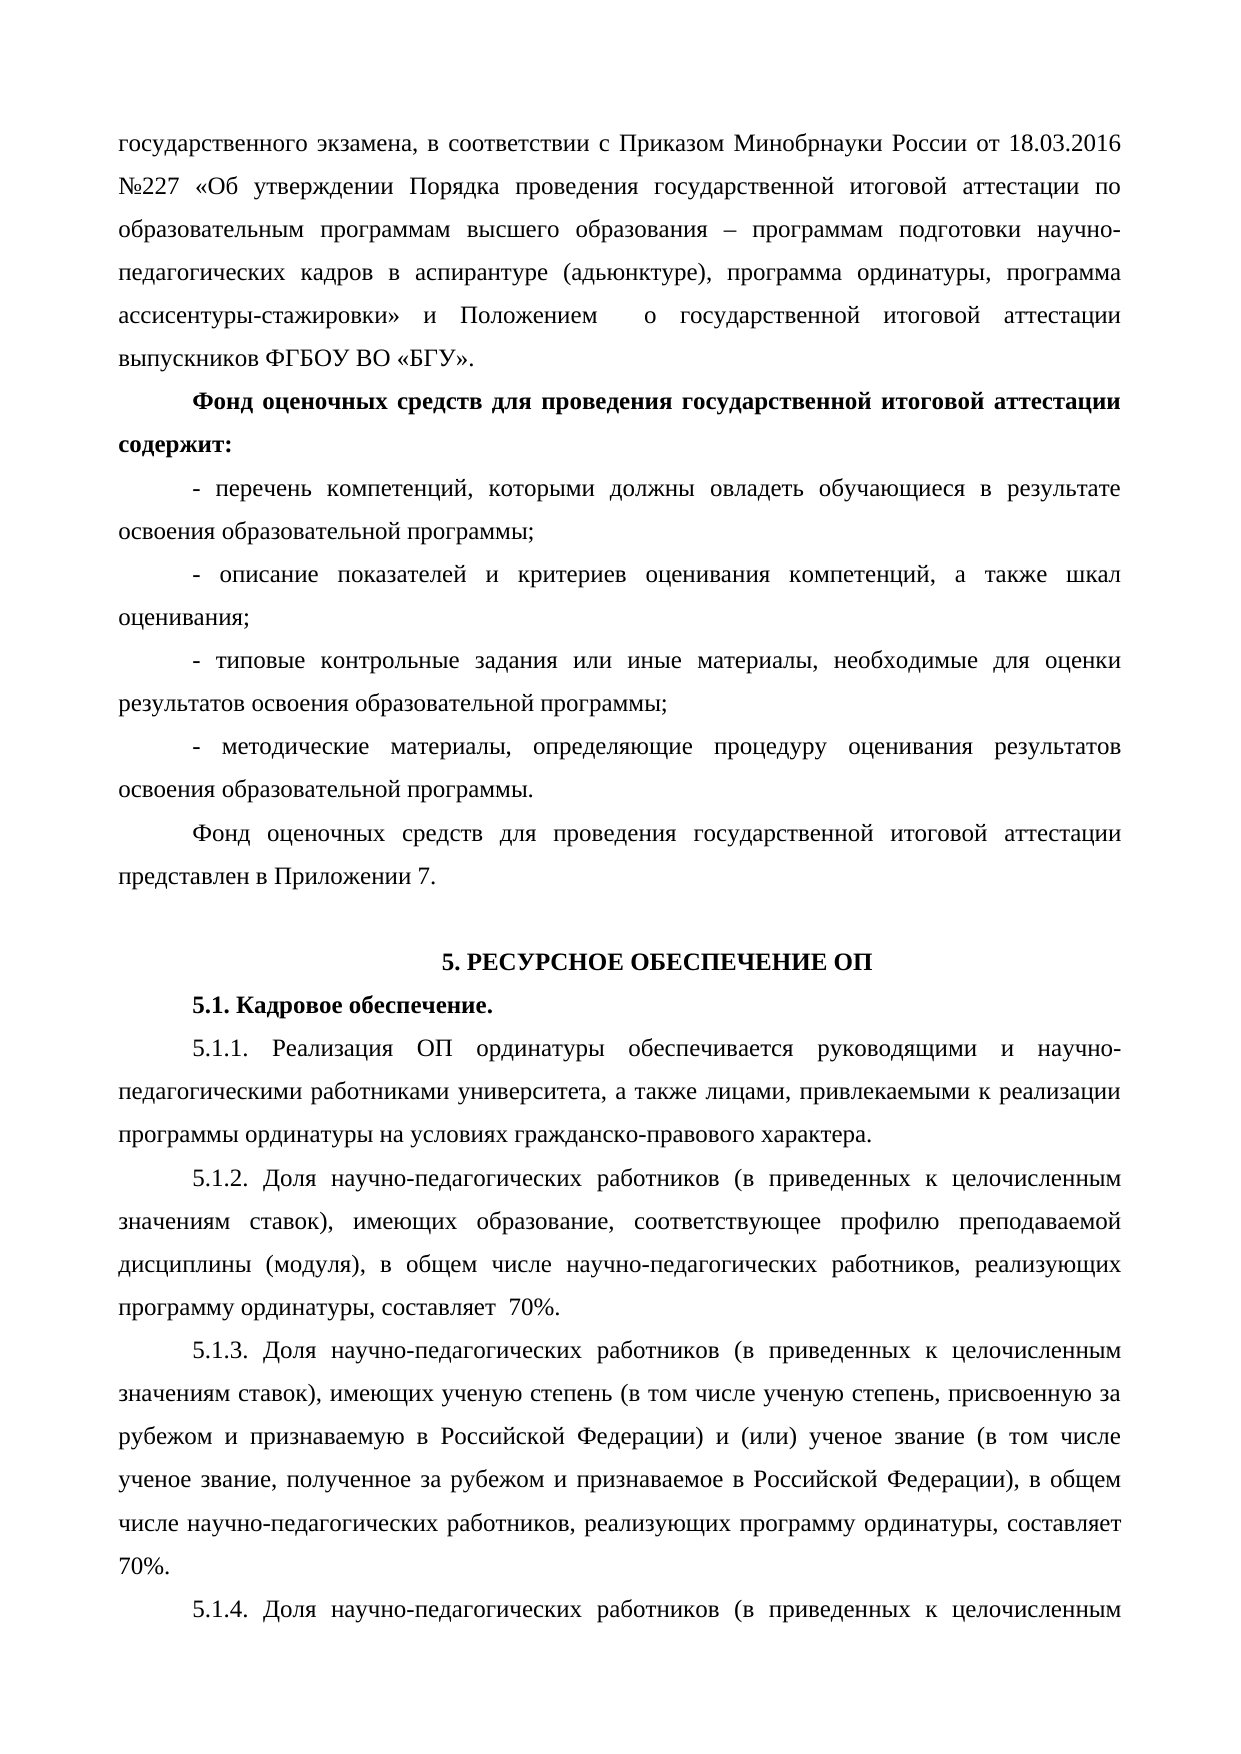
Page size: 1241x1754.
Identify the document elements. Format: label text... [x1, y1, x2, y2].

text - методические материалы, определяющие процедуру оценивания результатов освоения образовательной программы. [118, 731, 1122, 803]
text 5.1.2. Доля научно-педагогических работников (в приведенных к целочисленным значениям ставок), имеющих образование, соответствующее профилю преподаваемой дисциплины (модуля), в общем числе научно-педагогических работников, реализующих программу ординатуры, составляет 70%. [118, 1163, 1122, 1321]
text - типовые контрольные задания или иные материалы, необходимые для оценки результатов освоения образовательной программы; [118, 645, 1122, 717]
text - описание показателей и критериев оценивания компетенций, а также шкал оценивания; [118, 559, 1122, 631]
text Фонд оценочных средств для проведения государственной итоговой аттестации представлен в Приложении 7. [118, 818, 1122, 889]
text - перечень компетенций, которыми должны овладеть обучающиеся в результате освоения образовательной программы; [118, 473, 1122, 544]
text 5.1.1. Реализация ОП ординатуры обеспечивается руководящими и научно- педагогическими работниками университета, а также лицами, привлекаемыми к реализации программы ординатуры на условиях гражданско-правового характера. [118, 1033, 1122, 1148]
subtitle 5. РЕСУРСНОЕ ОБЕСПЕЧЕНИЕ ОП [118, 947, 1122, 976]
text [118, 1594, 1122, 1623]
text 5.1.3. Доля научно-педагогических работников (в приведенных к целочисленным значениям ставок), имеющих ученую степень (в том числе ученую степень, присвоенную за рубежом и признаваемую в Российской Федерации) и (или) ученое звание (в том числе ученое звание, полученное за рубежом и признаваемое в Российской Федерации), в общем числе научно-педагогических работников, реализующих программу ординатуры, составляет 70%. [118, 1335, 1122, 1579]
text Фонд оценочных средств для проведения государственной итоговой аттестации содержит: [118, 386, 1122, 458]
subtitle 5.1. Кадровое обеспечение. [118, 990, 1122, 1019]
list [118, 128, 1122, 372]
